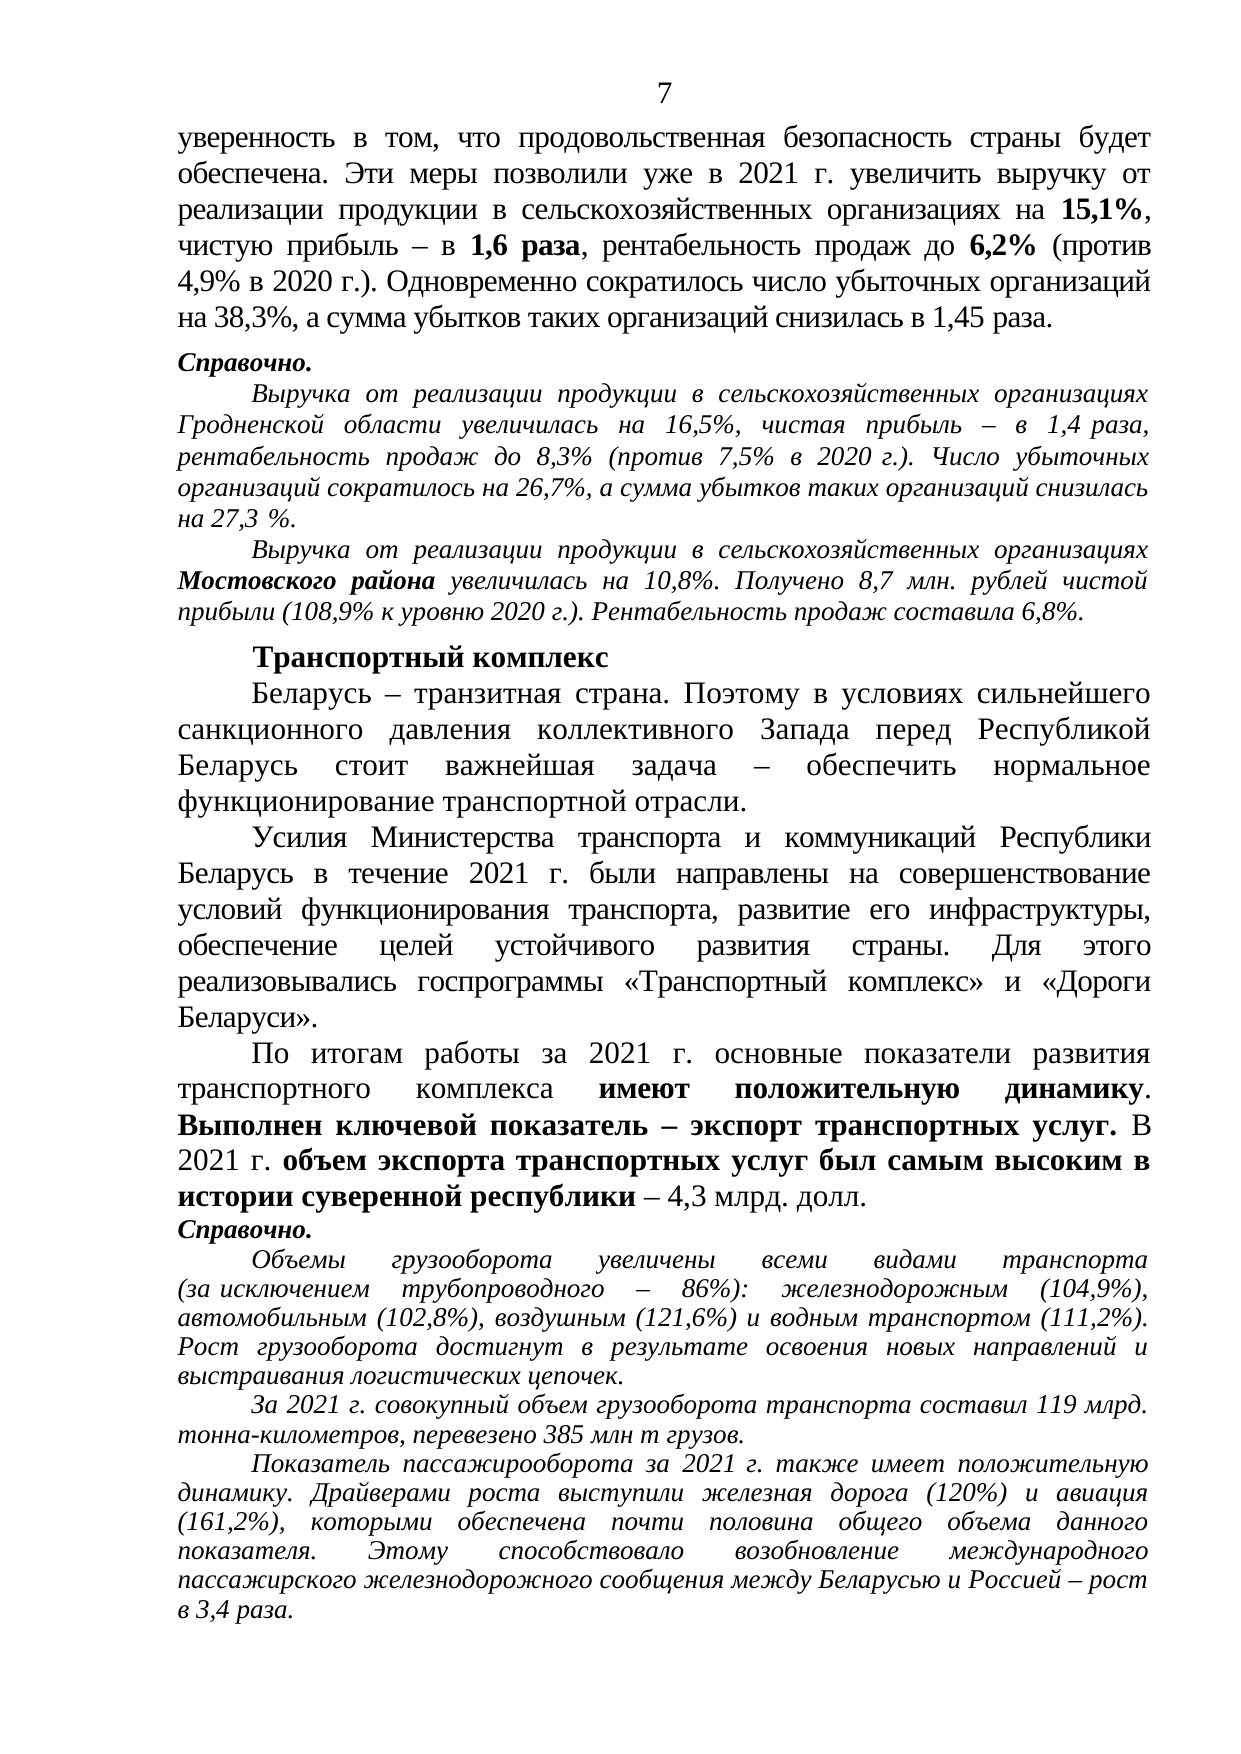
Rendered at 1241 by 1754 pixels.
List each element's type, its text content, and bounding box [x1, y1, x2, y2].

text Объемы грузооборота увеличены всеми видами транспорта (за исключением трубопроводного – 86%): железнодорожным (104,9%), автомобильным (102,8%), воздушным (121,6%) и водным транспортом (111,2%). Рост грузооборота достигнут в результате освоения новых направлений и выстраивания логистических цепочек. [177, 1245, 1152, 1391]
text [177, 118, 1152, 334]
text Транспортный комплекс [252, 638, 1137, 674]
text Выручка от реализации продукции в сельскохозяйственных организациях Мостовского района увеличилась на 10,8%. Получено 8,7 млн. рублей чистой прибыли (108,9% к уровню 2020 г.). Рентабельность продаж составила 6,8%. [177, 533, 1152, 627]
text Справочно. [177, 1213, 1152, 1245]
text Беларусь – транзитная страна. Поэтому в условиях сильнейшего санкционного давления коллективного Запада перед Республикой Беларусь стоит важнейшая задача – обеспечить нормальное функционирование транспортной отрасли. [177, 674, 1152, 818]
text За 2021 г. совокупный объем грузооборота транспорта составил 119 млрд. тонна-километров, перевезено 385 млн т грузов. [177, 1391, 1152, 1449]
text По итогам работы за 2021 г. основные показатели развития транспортного комплекса имеют положительную динамику. Выполнен ключевой показатель – экспорт транспортных услуг. В 2021 г. объем экспорта транспортных услуг был самым высоким в истории суверенной республики – 4,3 млрд. долл. [177, 1034, 1152, 1213]
text Справочно. [177, 346, 1152, 377]
text Показатель пассажирооборота за 2021 г. также имеет положительную динамику. Драйверами роста выступили железная дорога (120%) и авиация (161,2%), которыми обеспечена почти половина общего объема данного показателя. Этому способствовало возобновление международного пассажирского железнодорожного сообщения между Беларусью и Россией – рост в 3,4 раза. [177, 1449, 1152, 1624]
text Выручка от реализации продукции в сельскохозяйственных организациях Гродненской области увеличилась на 16,5%, чистая прибыль – в 1,4 раза, рентабельность продаж до 8,3% (против 7,5% в 2020 г.). Число убыточных организаций сократилось на 26,7%, а сумма убытков таких организаций снизилась на 27,3 %. [177, 377, 1152, 533]
text Усилия Министерства транспорта и коммуникаций Республики Беларусь в течение 2021 г. были направлены на совершенствование условий функционирования транспорта, развитие его инфраструктуры, обеспечение целей устойчивого развития страны. Для этого реализовывались госпрограммы «Транспортный комплекс» и «Дороги Беларуси». [177, 818, 1152, 1034]
